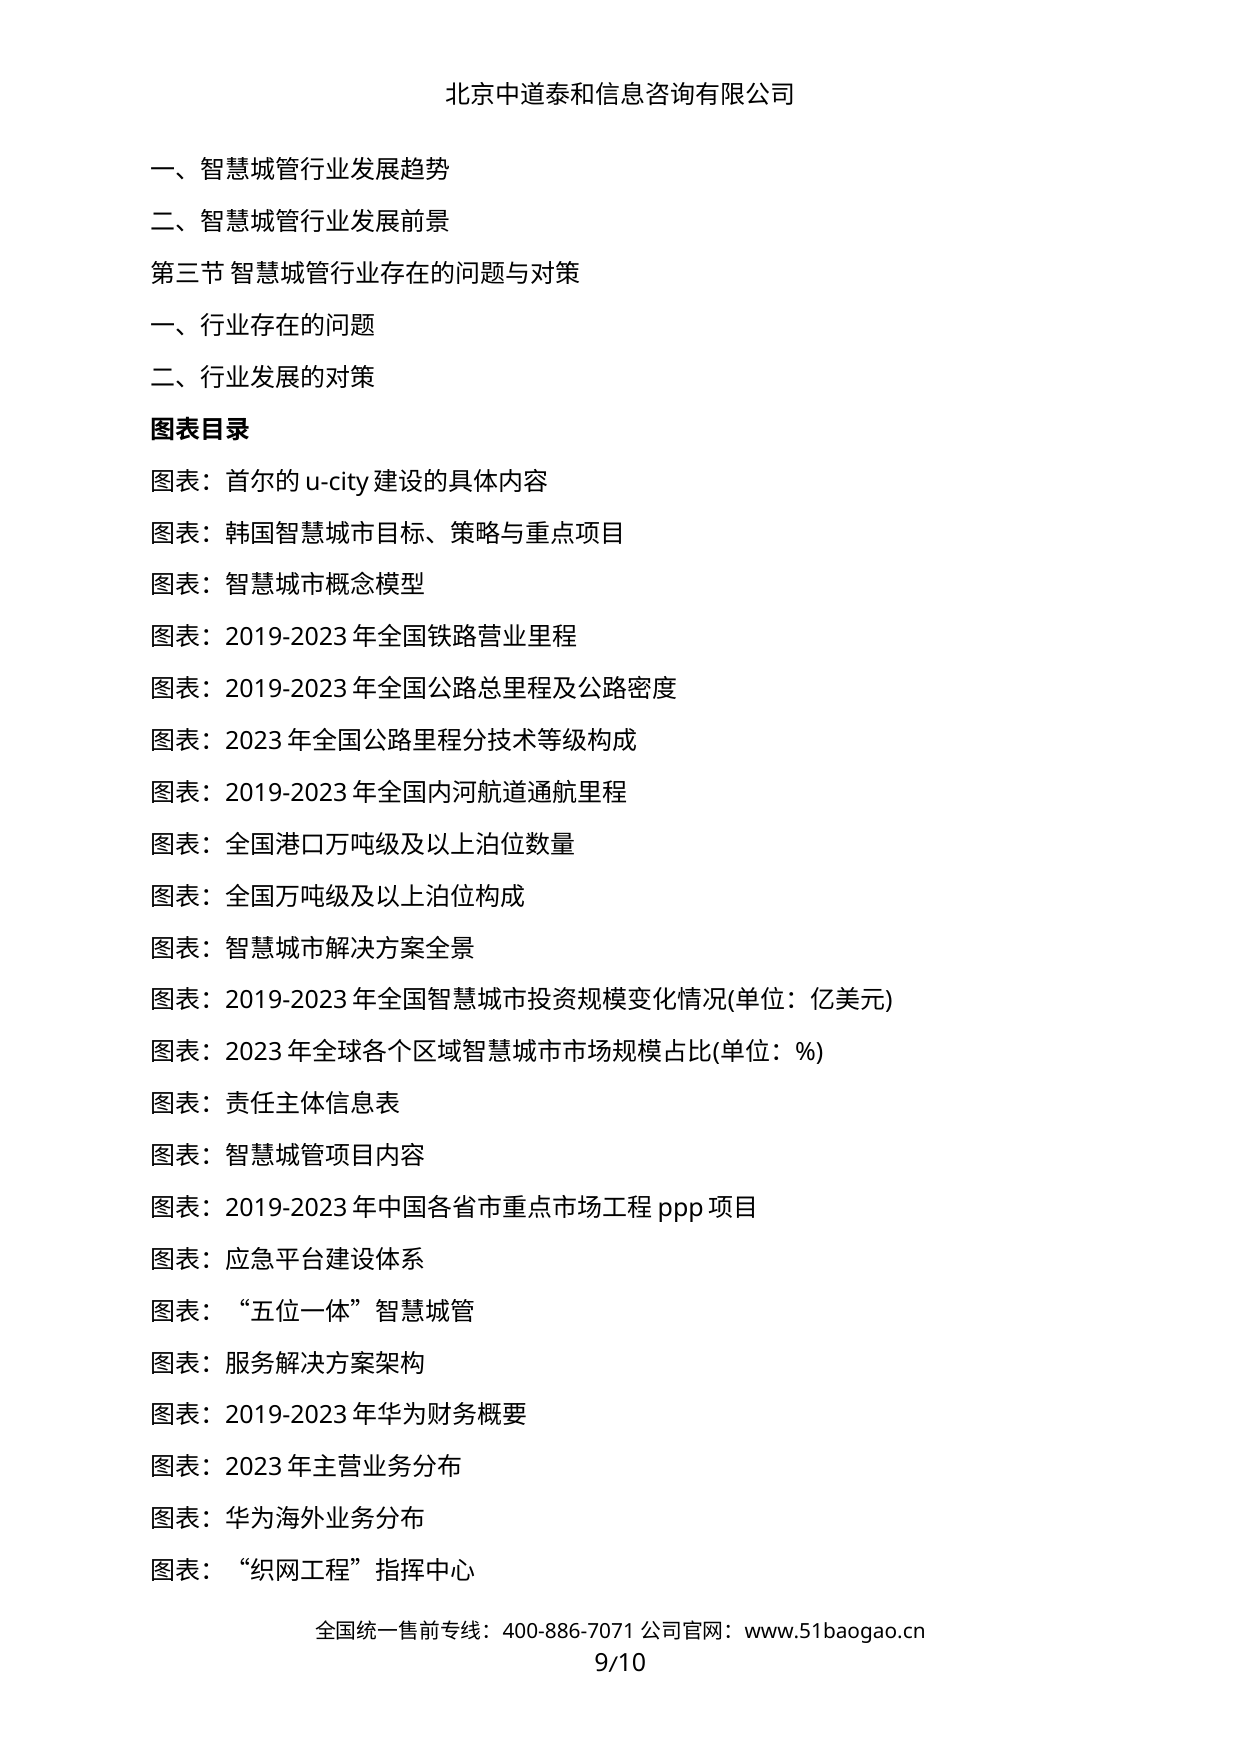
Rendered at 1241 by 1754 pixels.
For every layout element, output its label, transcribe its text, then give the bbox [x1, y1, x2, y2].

text 图表：2023年全国公路里程分技术等级构成 [150, 721, 1090, 757]
text 图表：“织网工程”指挥中心 [150, 1551, 1090, 1587]
text 图表：全国港口万吨级及以上泊位数量 [150, 824, 1090, 861]
text 图表：2019-2023年华为财务概要 [150, 1395, 1090, 1431]
text 图表：“五位一体”智慧城管 [150, 1291, 1090, 1327]
text 图表目录 [150, 409, 1090, 446]
text 图表：智慧城市概念模型 [150, 565, 1090, 601]
text 图表：智慧城管项目内容 [150, 1136, 1090, 1172]
text 图表：应急平台建设体系 [150, 1239, 1090, 1276]
text 图表：2019-2023年全国内河航道通航里程 [150, 772, 1090, 809]
text 二、智慧城管行业发展前景 [150, 202, 1090, 238]
text 图表：华为海外业务分布 [150, 1499, 1090, 1535]
text 图表：韩国智慧城市目标、策略与重点项目 [150, 513, 1090, 549]
text 图表：全国万吨级及以上泊位构成 [150, 876, 1090, 912]
text 图表：智慧城市解决方案全景 [150, 928, 1090, 964]
text 二、行业发展的对策 [150, 357, 1090, 394]
text 第三节 智慧城管行业存在的问题与对策 [150, 254, 1090, 290]
text 图表：责任主体信息表 [150, 1084, 1090, 1120]
text 一、行业存在的问题 [150, 306, 1090, 342]
text 一、智慧城管行业发展趋势 [150, 150, 1090, 186]
text 图表：2019-2023年全国公路总里程及公路密度 [150, 669, 1090, 705]
text 图表：2019-2023年全国铁路营业里程 [150, 617, 1090, 653]
text 图表：首尔的u-city建设的具体内容 [150, 461, 1090, 497]
text 图表：2019-2023年中国各省市重点市场工程ppp项目 [150, 1187, 1090, 1224]
text 图表：2023年主营业务分布 [150, 1447, 1090, 1483]
text 图表：2019-2023年全国智慧城市投资规模变化情况(单位：亿美元) [150, 980, 1090, 1016]
text 图表：服务解决方案架构 [150, 1343, 1090, 1379]
text 图表：2023年全球各个区域智慧城市市场规模占比(单位：%) [150, 1032, 1090, 1068]
